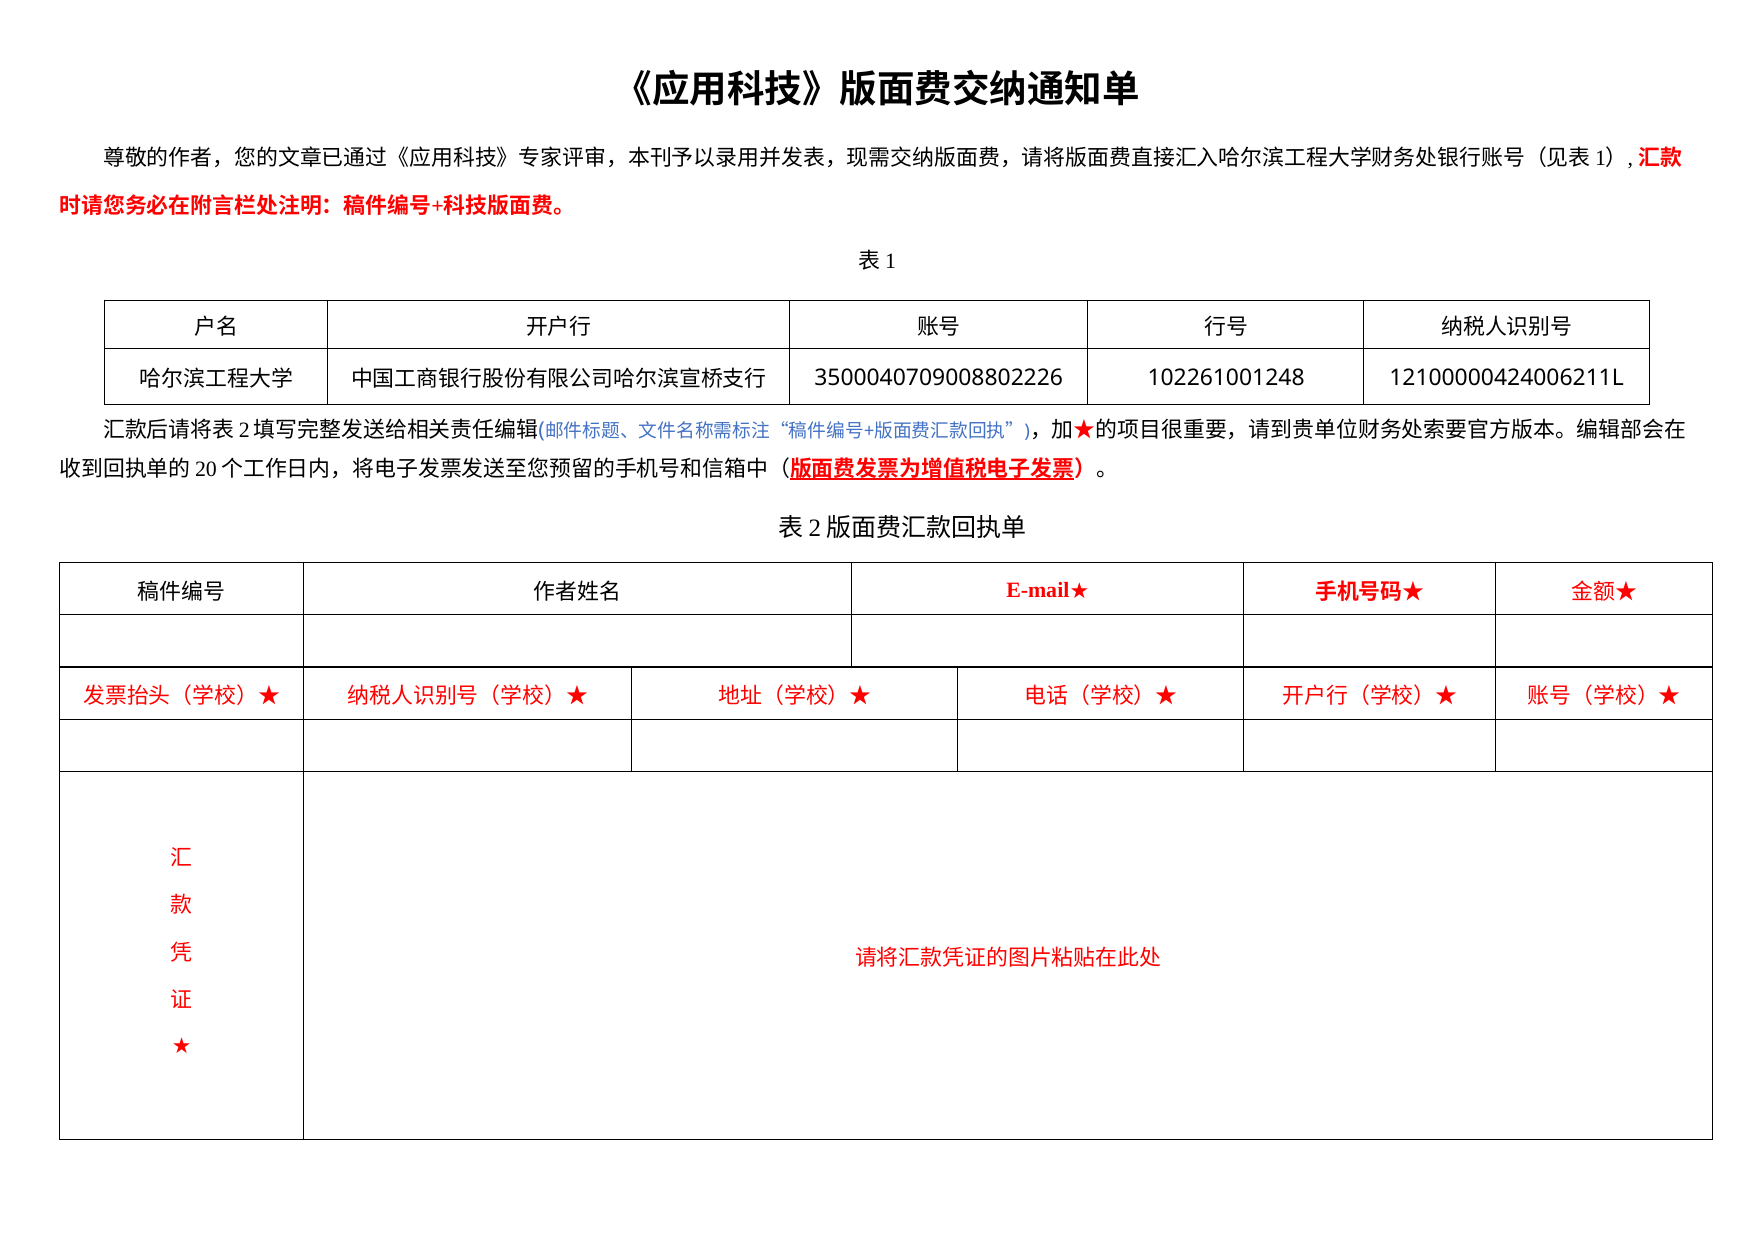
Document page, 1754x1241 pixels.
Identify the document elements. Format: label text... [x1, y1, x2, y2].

table_cell [852, 615, 1243, 666]
text 汇款后请将表2填写完整发送给相关责任编辑(邮件标题、文件名称需标注“稿件编号+版面费汇款回执”)，加★的项目很重要，请到贵单位财务处索要官方版本。编辑部会在收到回执单的20个工作日内，将电子发票发送至您预留的手机号和信箱中（版面费发票为增值税电子发票）。 [59, 405, 1695, 483]
table_header 开户行 [328, 301, 789, 348]
table_cell [60, 720, 303, 771]
table_cell [1496, 615, 1712, 666]
table_header 户名 [105, 301, 327, 348]
table_header 纳税人识别号 [1364, 301, 1649, 348]
table_cell 开户行（学校）★ [1244, 668, 1495, 718]
table_header E-mail★ [852, 563, 1243, 614]
table_cell 发票抬头（学校）★ [60, 668, 303, 718]
table_cell 账号（学校）★ [1496, 668, 1712, 718]
table_cell 中国工商银行股份有限公司哈尔滨宣桥支行 [328, 349, 789, 404]
table_cell 102261001248 [1088, 349, 1363, 404]
text 尊敬的作者，您的文章已通过《应用科技》专家评审，本刊予以录用并发表，现需交纳版面费，请将版面费直接汇入哈尔滨工程大学财务处银行账号（见表1）, 汇款时请您务必在附言栏处注明：稿件编号+科技版面费。 [59, 140, 1695, 219]
table_cell [958, 720, 1243, 771]
table_cell [632, 720, 957, 771]
table_cell 纳税人识别号（学校）★ [304, 668, 631, 718]
table_cell 12100000424006211L [1364, 349, 1649, 404]
table_header 行号 [1088, 301, 1363, 348]
table_cell 电话（学校）★ [958, 668, 1243, 718]
table_header 作者姓名 [304, 563, 851, 614]
table_cell 汇 款 凭 证 ★ [60, 772, 303, 1139]
table_cell 哈尔滨工程大学 [105, 349, 327, 404]
table_cell [1244, 720, 1495, 771]
table_cell 地址（学校）★ [632, 668, 957, 718]
table_header 金额★ [1496, 563, 1712, 614]
table_cell [1496, 720, 1712, 771]
table_cell [304, 720, 631, 771]
table_cell [1244, 615, 1495, 666]
text 《应用科技》版面费交纳通知单 [59, 59, 1695, 113]
table_cell 3500040709008802226 [790, 349, 1087, 404]
table_cell [60, 615, 303, 666]
table_cell 请将汇款凭证的图片粘贴在此处 [304, 772, 1712, 1139]
text 表1 [59, 235, 1695, 274]
text 表2版面费汇款回执单 [59, 508, 1695, 544]
table_header 手机号码★ [1244, 563, 1495, 614]
table_header 账号 [790, 301, 1087, 348]
table_cell [304, 615, 851, 666]
table_header 稿件编号 [60, 563, 303, 614]
